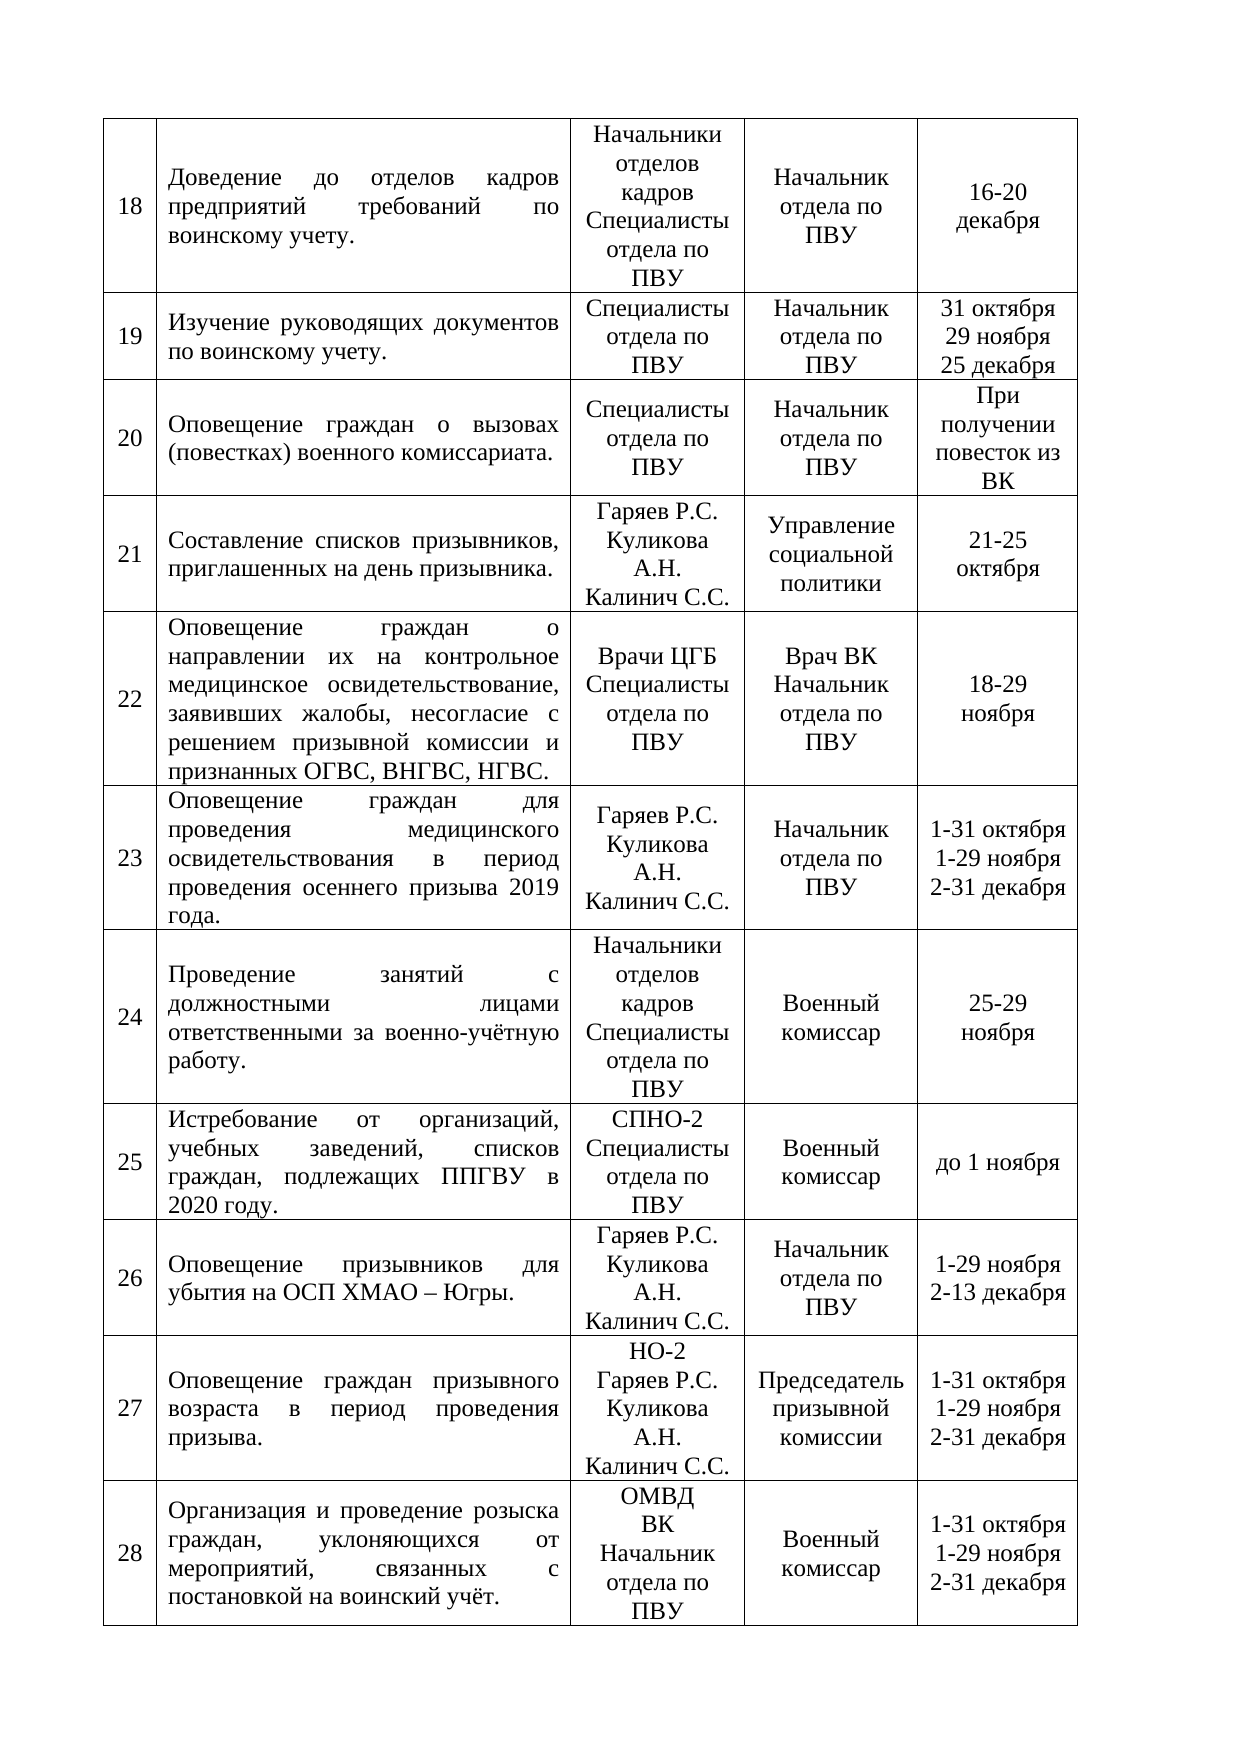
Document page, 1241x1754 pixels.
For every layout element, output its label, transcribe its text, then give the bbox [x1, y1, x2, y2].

table_cell Проведение занятий с должностными лицами ответственными за военно-учётную работу. [157, 930, 570, 1103]
table_cell 28 [104, 1481, 156, 1624]
table_cell Оповещение граждан о вызовах (повестках) военного комиссариата. [157, 380, 570, 495]
table_cell Организация и проведение розыска граждан, уклоняющихся от мероприятий, связанных с постановкой на воинский учёт. [157, 1481, 570, 1624]
table_cell Начальник отдела по ПВУ [745, 1220, 917, 1335]
table_cell 21-25 октября [918, 496, 1077, 611]
table_cell Оповещение граждан для проведения медицинского освидетельствования в период проведения осеннего призыва 2019 года. [157, 786, 570, 929]
table_cell При получении повесток из ВК [918, 380, 1077, 495]
table_cell Врачи ЦГБ Специалисты отдела по ПВУ [571, 612, 744, 784]
table_cell Оповещение призывников для убытия на ОСП ХМАО – Югры. [157, 1220, 570, 1335]
table_cell Оповещение граждан о направлении их на контрольное медицинское освидетельствование, заявивших жалобы, несогласие с решением призывной комиссии и признанных ОГВС, ВНГВС, НГВС. [157, 612, 570, 784]
table_cell 19 [104, 293, 156, 379]
table_cell Гаряев Р.С. Куликова А.Н. Калинич С.С. [571, 496, 744, 611]
table_cell 1-29 ноября 2-13 декабря [918, 1220, 1077, 1335]
table_cell Начальник отдела по ПВУ [745, 786, 917, 929]
table_cell Истребование от организаций, учебных заведений, списков граждан, подлежащих ППГВУ в 2020 году. [157, 1104, 570, 1219]
table_cell 21 [104, 496, 156, 611]
table_cell Военный комиссар [745, 1104, 917, 1219]
table_cell 18-29 ноября [918, 612, 1077, 784]
table_cell 16-20 декабря [918, 119, 1077, 292]
table_cell 22 [104, 612, 156, 784]
table_cell Изучение руководящих документов по воинскому учету. [157, 293, 570, 379]
table_cell Составление списков призывников, приглашенных на день призывника. [157, 496, 570, 611]
table_cell 1-31 октября 1-29 ноября 2-31 декабря [918, 786, 1077, 929]
table_cell Оповещение граждан призывного возраста в период проведения призыва. [157, 1336, 570, 1480]
table_cell 31 октября 29 ноября 25 декабря [918, 293, 1077, 379]
table_cell 26 [104, 1220, 156, 1335]
table_cell Управление социальной политики [745, 496, 917, 611]
table_cell СПНО-2 Специалисты отдела по ПВУ [571, 1104, 744, 1219]
table_cell 27 [104, 1336, 156, 1480]
table_cell Начальник отдела по ПВУ [745, 293, 917, 379]
table_cell Военный комиссар [745, 1481, 917, 1624]
table_cell Начальник отдела по ПВУ [745, 380, 917, 495]
table_cell НО-2 Гаряев Р.С. Куликова А.Н. Калинич С.С. [571, 1336, 744, 1480]
table_cell Доведение до отделов кадров предприятий требований по воинскому учету. [157, 119, 570, 292]
table_cell 18 [104, 119, 156, 292]
table_cell ОМВД ВК Начальник отдела по ПВУ [571, 1481, 744, 1624]
table_cell 1-31 октября 1-29 ноября 2-31 декабря [918, 1481, 1077, 1624]
table_cell Председатель призывной комиссии [745, 1336, 917, 1480]
table_cell 24 [104, 930, 156, 1103]
table_cell 25-29 ноября [918, 930, 1077, 1103]
table_cell Гаряев Р.С. Куликова А.Н. Калинич С.С. [571, 1220, 744, 1335]
table_cell Специалисты отдела по ПВУ [571, 293, 744, 379]
table_cell Начальники отделов кадров Специалисты отдела по ПВУ [571, 930, 744, 1103]
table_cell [745, 119, 917, 292]
table_cell Начальники отделов кадров Специалисты отдела по ПВУ [571, 119, 744, 292]
table_cell 1-31 октября 1-29 ноября 2-31 декабря [918, 1336, 1077, 1480]
table_cell Врач ВК Начальник отдела по ПВУ [745, 612, 917, 784]
table_cell Специалисты отдела по ПВУ [571, 380, 744, 495]
table_cell до 1 ноября [918, 1104, 1077, 1219]
table_cell Военный комиссар [745, 930, 917, 1103]
table_cell 25 [104, 1104, 156, 1219]
table_cell Гаряев Р.С. Куликова А.Н. Калинич С.С. [571, 786, 744, 929]
table_cell 23 [104, 786, 156, 929]
table_cell 20 [104, 380, 156, 495]
